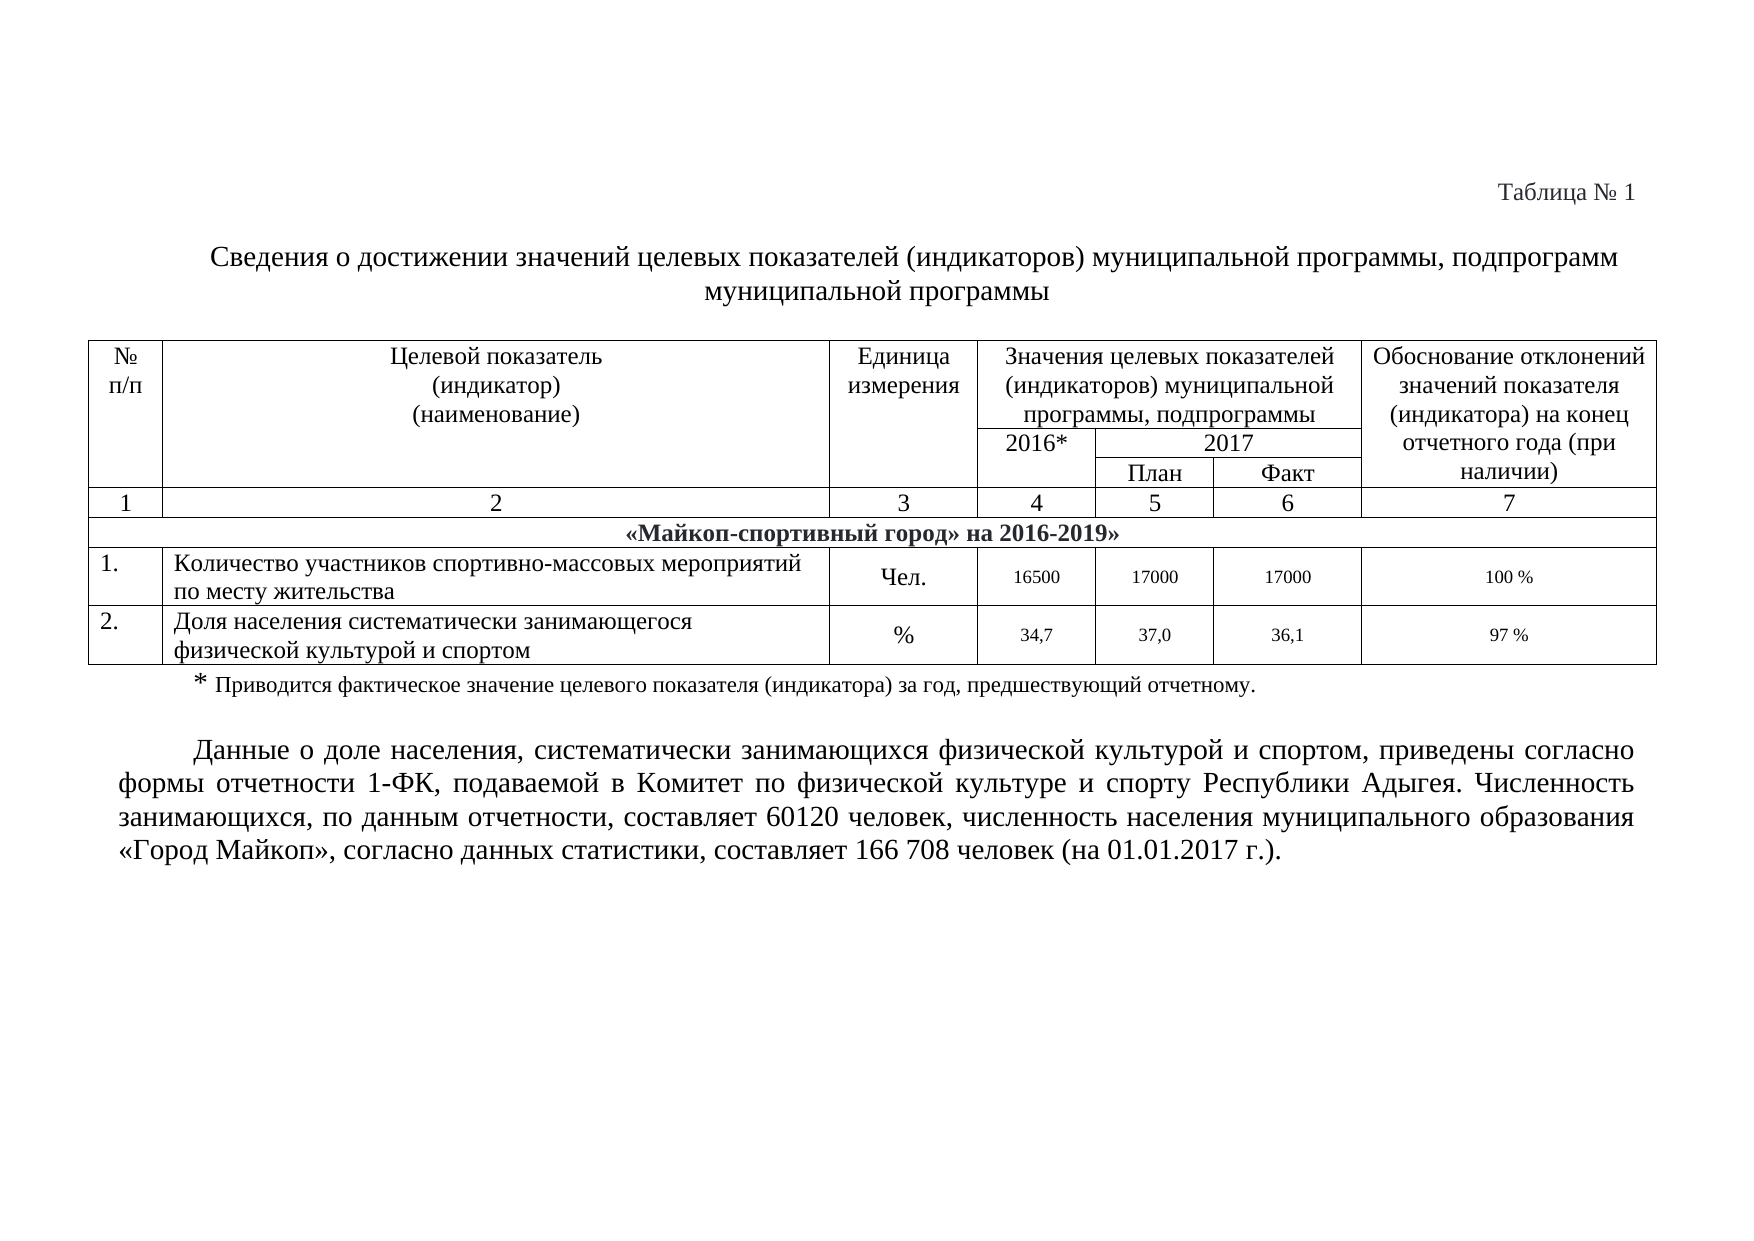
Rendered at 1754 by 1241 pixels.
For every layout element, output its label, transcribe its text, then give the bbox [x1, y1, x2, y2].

text Таблица № 1 [118, 177, 1636, 206]
table_cell 1. [89, 548, 162, 605]
table_cell Факт [1214, 458, 1361, 487]
table_cell 6 [1214, 488, 1361, 517]
table_header Целевой показатель (индикатор) (наименование) [163, 341, 829, 487]
table_cell 5 [1096, 488, 1213, 517]
table_cell 17000 [1214, 548, 1361, 605]
table_cell 2016* [978, 429, 1095, 487]
table_cell 1 [89, 488, 162, 517]
table_cell 3 [830, 488, 977, 517]
table_cell 2 [163, 488, 829, 517]
table_header Единица измерения [830, 341, 977, 487]
table_header Значения целевых показателей (индикаторов) муниципальной программы, подпрограммы [978, 341, 1361, 427]
table_cell 7 [1362, 488, 1656, 517]
table_cell 2017 [1096, 429, 1361, 457]
table_cell % [830, 606, 977, 664]
table_cell Доля населения систематически занимающегося физической культурой и спортом [163, 606, 829, 664]
table_cell 2. [89, 606, 162, 664]
table_cell 100 % [1362, 548, 1656, 605]
table_header № п/п [89, 341, 162, 487]
table_cell План [1096, 458, 1213, 487]
text Сведения о достижении значений целевых показателей (индикаторов) муниципальной программы, подпрограмм муниципальной программы [118, 239, 1636, 307]
table_cell 4 [978, 488, 1095, 517]
text Данные о доле населения, систематически занимающихся физической культурой и спортом, приведены согласно формы отчетности 1-ФК, подаваемой в Комитет по физической культуре и спорту Республики Адыгея. Численность занимающихся, по данным отчетности, составляет 60120 человек, численность населения муниципального образования «Город Майкоп», согласно данных статистики, составляет 166 708 человек (на 01.01.2017 г.). [118, 732, 1636, 866]
table_cell «Майкоп-спортивный город» на 2016-2019» [89, 518, 1656, 547]
table_cell 34,7 [978, 606, 1095, 664]
table_header Обоснование отклонений значений показателя (индикатора) на конец отчетного года (при наличии) [1362, 341, 1656, 487]
text * Приводится фактическое значение целевого показателя (индикатора) за год, предшествующий отчетному. [118, 665, 1636, 698]
table_cell Количество участников спортивно-массовых мероприятий по месту жительства [163, 548, 829, 605]
table_cell Чел. [830, 548, 977, 605]
table_cell 16500 [978, 548, 1095, 605]
table_cell 37,0 [1096, 606, 1213, 664]
table_cell 17000 [1096, 548, 1213, 605]
table_cell 36,1 [1214, 606, 1361, 664]
table_cell 97 % [1362, 606, 1656, 664]
